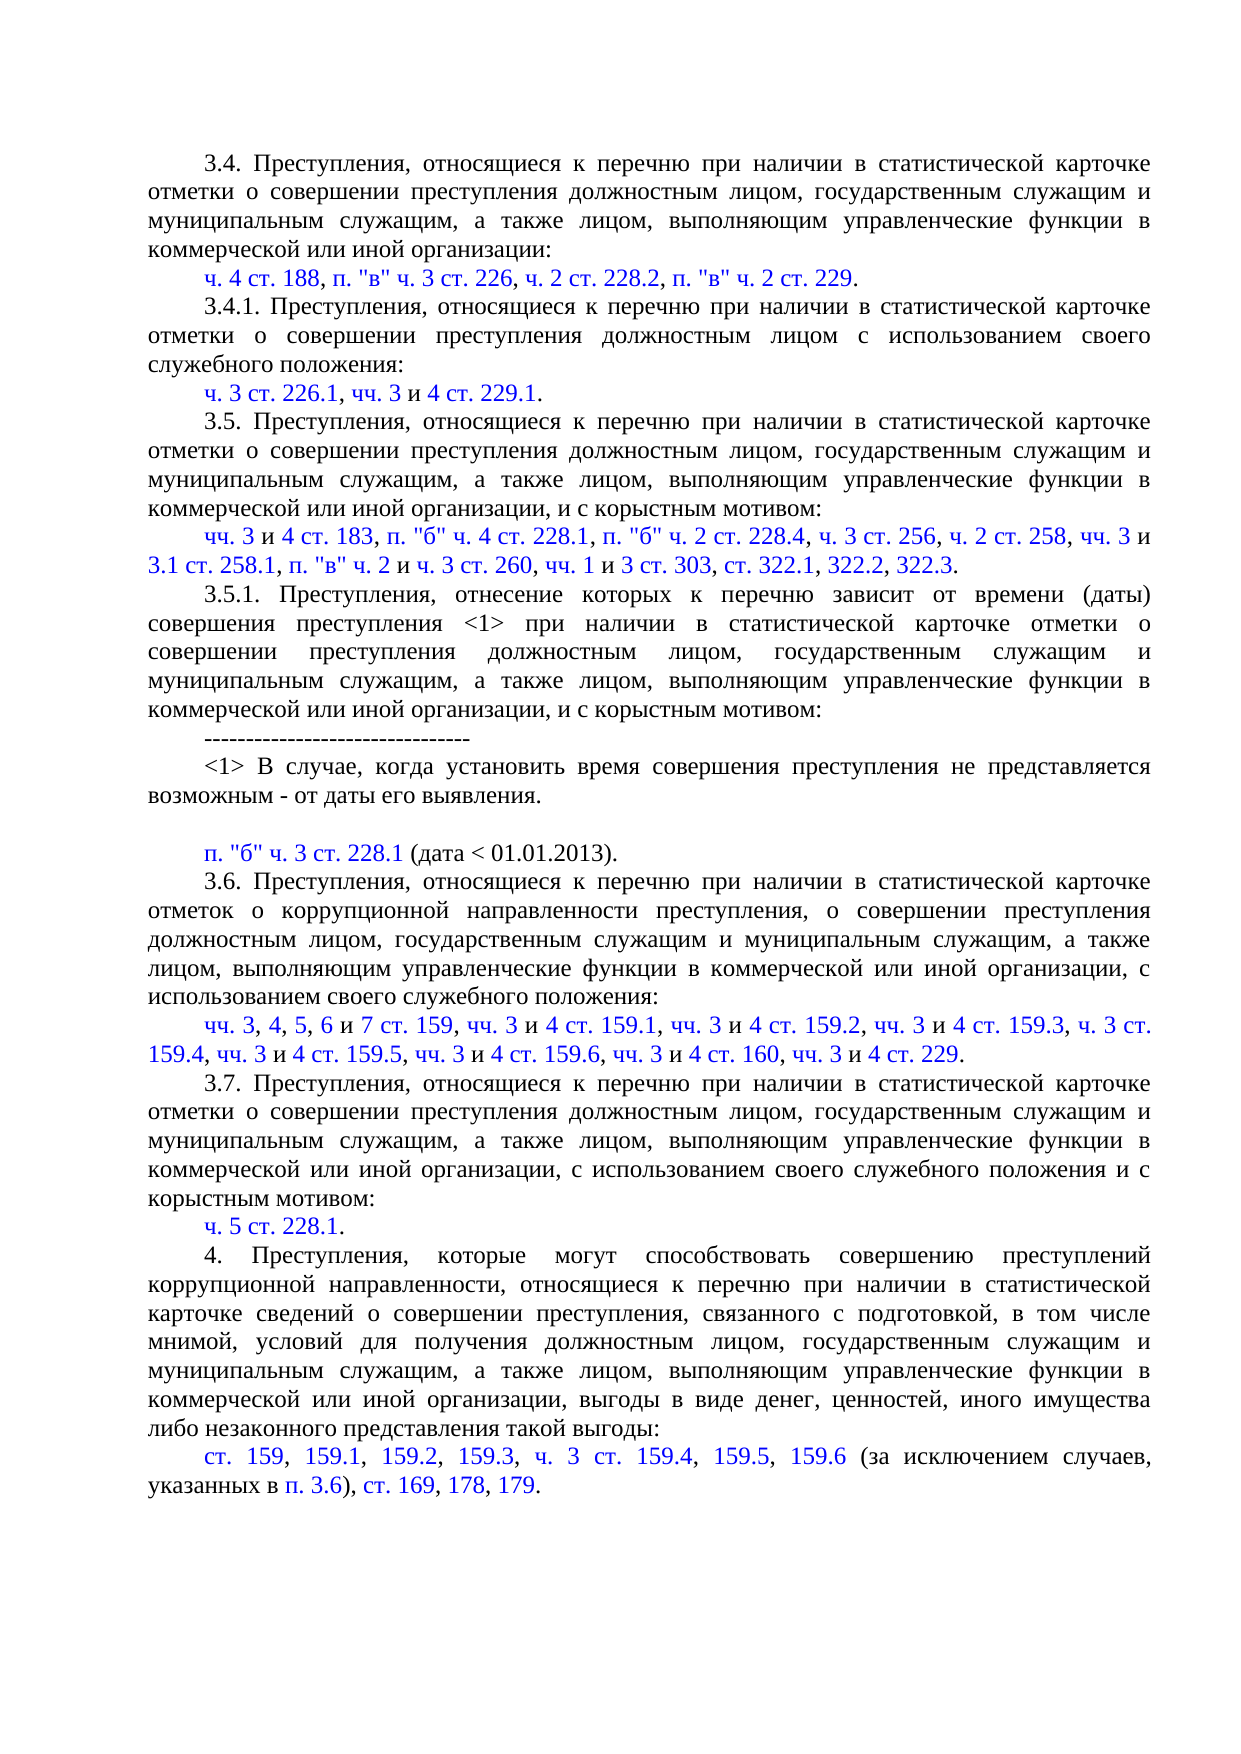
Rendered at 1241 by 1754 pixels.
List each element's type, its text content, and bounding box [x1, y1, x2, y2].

text 3.4. Преступления, относящиеся к перечню при наличии в статистической карточке отметки о совершении преступления должностным лицом, государственным служащим и муниципальным служащим, а также лицом, выполняющим управленческие функции в коммерческой или иной организации: [148, 148, 1152, 263]
text 3.5. Преступления, относящиеся к перечню при наличии в статистической карточке отметки о совершении преступления должностным лицом, государственным служащим и муниципальным служащим, а также лицом, выполняющим управленческие функции в коммерческой или иной организации, и с корыстным мотивом: [148, 406, 1152, 521]
text 3.6. Преступления, относящиеся к перечню при наличии в статистической карточке отметок о коррупционной направленности преступления, о совершении преступления должностным лицом, государственным служащим и муниципальным служащим, а также лицом, выполняющим управленческие функции в коммерческой или иной организации, с использованием своего служебного положения: [148, 866, 1152, 1010]
text 3.5.1. Преступления, отнесение которых к перечню зависит от времени (даты) совершения преступления <1> при наличии в статистической карточке отметки о совершении преступления должностным лицом, государственным служащим и муниципальным служащим, а также лицом, выполняющим управленческие функции в коммерческой или иной организации, и с корыстным мотивом: [148, 579, 1152, 723]
text ч. 3 ст. 226.1, чч. 3 и 4 ст. 229.1. [148, 378, 1152, 406]
text чч. 3 и 4 ст. 183, п. "б" ч. 4 ст. 228.1, п. "б" ч. 2 ст. 228.4, ч. 3 ст. 256, ч. 2 ст. 258, чч. 3 и 3.1 ст. 258.1, п. "в" ч. 2 и ч. 3 ст. 260, чч. 1 и 3 ст. 303, ст. 322.1, 322.2, 322.3. [148, 521, 1152, 579]
text -------------------------------- [148, 723, 1152, 751]
text <1> В случае, когда установить время совершения преступления не представляется возможным - от даты его выявления. [148, 751, 1152, 809]
text ч. 5 ст. 228.1. [148, 1211, 1152, 1240]
text чч. 3, 4, 5, 6 и 7 ст. 159, чч. 3 и 4 ст. 159.1, чч. 3 и 4 ст. 159.2, чч. 3 и 4 ст. 159.3, ч. 3 ст. 159.4, чч. 3 и 4 ст. 159.5, чч. 3 и 4 ст. 159.6, чч. 3 и 4 ст. 160, чч. 3 и 4 ст. 229. [148, 1010, 1152, 1068]
text ст. 159, 159.1, 159.2, 159.3, ч. 3 ст. 159.4, 159.5, 159.6 (за исключением случаев, указанных в п. 3.6), ст. 169, 178, 179. [148, 1441, 1152, 1499]
text ч. 4 ст. 188, п. "в" ч. 3 ст. 226, ч. 2 ст. 228.2, п. "в" ч. 2 ст. 229. [148, 263, 1152, 291]
text 3.7. Преступления, относящиеся к перечню при наличии в статистической карточке отметки о совершении преступления должностным лицом, государственным служащим и муниципальным служащим, а также лицом, выполняющим управленческие функции в коммерческой или иной организации, с использованием своего служебного положения и с корыстным мотивом: [148, 1068, 1152, 1211]
text 4. Преступления, которые могут способствовать совершению преступлений коррупционной направленности, относящиеся к перечню при наличии в статистической карточке сведений о совершении преступления, связанного с подготовкой, в том числе мнимой, условий для получения должностным лицом, государственным служащим и муниципальным служащим, а также лицом, выполняющим управленческие функции в коммерческой или иной организации, выгоды в виде денег, ценностей, иного имущества либо незаконного представления такой выгоды: [148, 1240, 1152, 1441]
text 3.4.1. Преступления, относящиеся к перечню при наличии в статистической карточке отметки о совершении преступления должностным лицом с использованием своего служебного положения: [148, 291, 1152, 378]
text п. "б" ч. 3 ст. 228.1 (дата < 01.01.2013). [148, 838, 1152, 866]
